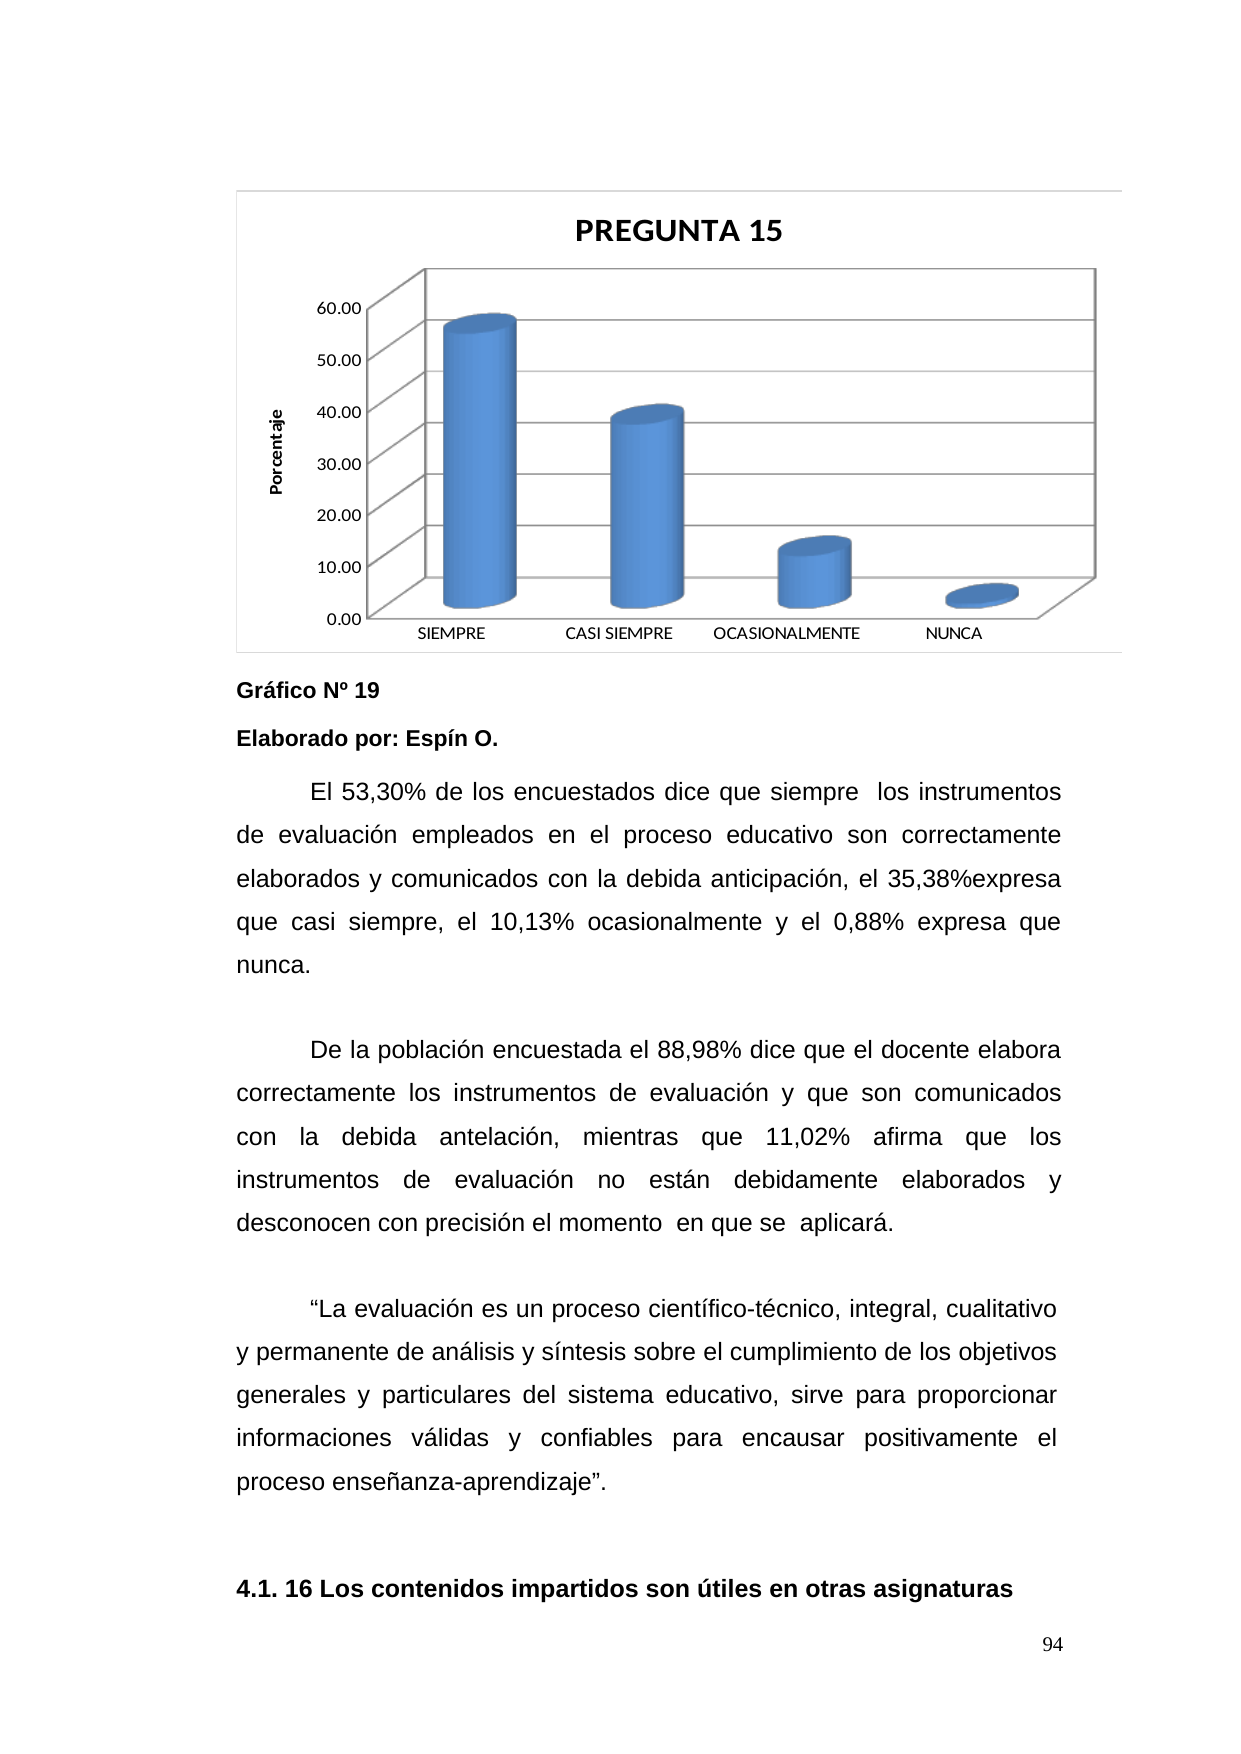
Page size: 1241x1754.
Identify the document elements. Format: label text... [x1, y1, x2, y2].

text El 53,30% de los encuestados dice que siempre los instrumentos de evaluación empleados en el proceso educativo son correctamente elaborados y comunicados con la debida anticipación, el 35,38%expresa que casi siempre, el 10,13% ocasionalmente y el 0,88% expresa que nunca. [236, 777, 1063, 978]
text Elaborado por: Espín O. [236, 724, 1058, 751]
text “La evaluación es un proceso científico-técnico, integral, cualitativo y permanente de análisis y síntesis sobre el cumplimiento de los objetivos generales y particulares del sistema educativo, sirve para proporcionar informaciones válidas y confiables para encausar positivamente el proceso enseñanza-aprendizaje”. [236, 1294, 1058, 1495]
text De la población encuestada el 88,98% dice que el docente elabora correctamente los instrumentos de evaluación y que son comunicados con la debida antelación, mientras que 11,02% afirma que los instrumentos de evaluación no están debidamente elaborados y desconocen con precisión el momento en que se aplicará. [236, 1035, 1063, 1237]
text Gráfico Nº 19 [236, 677, 1063, 704]
text 4.1. 16 Los contenidos impartidos son útiles en otras asignaturas [236, 1574, 1063, 1602]
